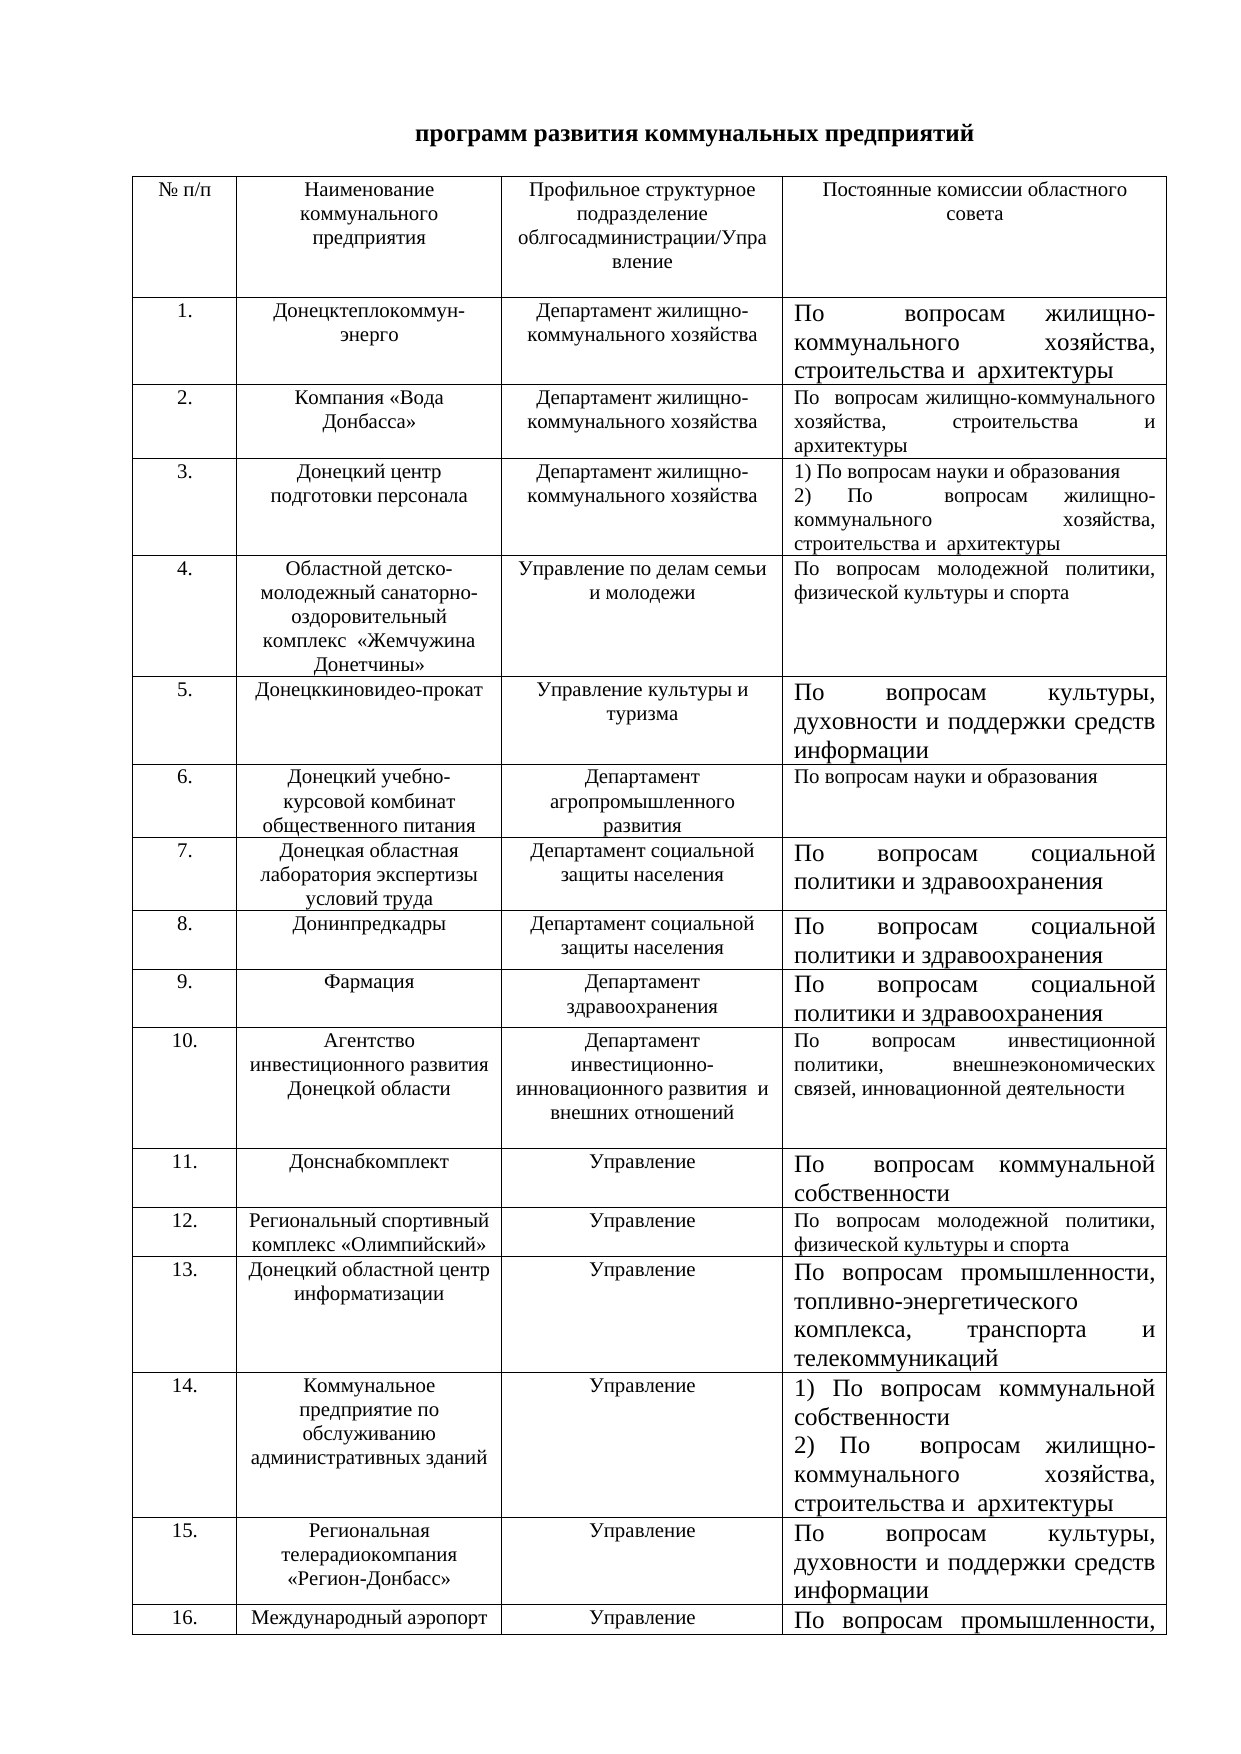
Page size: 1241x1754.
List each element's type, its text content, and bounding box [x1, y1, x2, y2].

table_cell 1) По вопросам коммунальной собственности 2) По вопросам жилищно-коммунального хозяйства, строительства и архитектуры [783, 1373, 1166, 1517]
table_cell Донецкий учебно-курсовой комбинат общественного питания [237, 765, 501, 837]
table_cell Управление [502, 1518, 782, 1604]
table_cell По вопросам социальной политики и здравоохранения [783, 838, 1166, 910]
table_cell По вопросам коммунальной собственности [783, 1149, 1166, 1207]
table_cell Компания «Вода Донбасса» [237, 385, 501, 457]
table_cell 14. [133, 1373, 236, 1517]
table_cell Донецкий областной центр информатизации [237, 1257, 501, 1372]
table_cell 10. [133, 1028, 236, 1148]
table_header № п/п [133, 177, 236, 297]
table_cell По вопросам инвестиционной политики, внешнеэкономических связей, инновационной деятельности [783, 1028, 1166, 1148]
table_cell Донецкий центр подготовки персонала [237, 459, 501, 555]
table_cell Управление [502, 1208, 782, 1256]
table_cell Управление [502, 1373, 782, 1517]
table_cell Донинпредкадры [237, 911, 501, 968]
table_cell 5. [133, 677, 236, 763]
table_cell По вопросам науки и образования [783, 765, 1166, 837]
table_cell 15. [133, 1518, 236, 1604]
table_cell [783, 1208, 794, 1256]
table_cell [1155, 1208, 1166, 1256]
table_cell По вопросам молодежной политики, физической культуры и спорта [783, 556, 1166, 676]
table_cell 6. [133, 765, 236, 837]
table_cell Региональный спортивный комплекс «Олимпийский» [237, 1208, 501, 1256]
table_cell 2. [133, 385, 236, 457]
table_cell Департамент агропромышленного развития [502, 765, 782, 837]
table_cell Донецккиновидео-прокат [237, 677, 501, 763]
table_cell Областной детско-молодежный санаторно-оздоровительный комплекс «Жемчужина Донетчины» [237, 556, 501, 676]
table_cell По вопросам жилищно-коммунального хозяйства, строительства и архитектуры [783, 298, 1166, 384]
table_cell Департамент здравоохранения [502, 970, 782, 1027]
table_cell По вопросам социальной политики и здравоохранения [783, 911, 1166, 968]
table_cell По вопросам культуры, духовности и поддержки средств информации [783, 677, 1166, 763]
table_cell Агентство инвестиционного развития Донецкой области [237, 1028, 501, 1148]
table_cell По вопросам культуры, духовности и поддержки средств информации [783, 1518, 1166, 1604]
table_cell 1) По вопросам науки и образования 2) По вопросам жилищно-коммунального хозяйства, строительства и архитектуры [783, 459, 1166, 555]
table_cell 1. [133, 298, 236, 384]
table_header Профильное структурное подразделение облгосадминистрации/Управление [502, 177, 782, 297]
table_cell Департамент жилищно-коммунального хозяйства [502, 459, 782, 555]
table_cell Департамент жилищно-коммунального хозяйства [502, 298, 782, 384]
table_cell 16. [133, 1605, 236, 1634]
table_cell Департамент инвестиционно-инновационного развития и внешних отношений [502, 1028, 782, 1148]
table_cell 12. [133, 1208, 236, 1256]
table_cell Донецкая областная лаборатория экспертизы условий труда [237, 838, 501, 910]
table_cell По вопросам промышленности, топливно-энергетического комплекса, транспорта и телекоммуникаций [783, 1257, 1166, 1372]
table_cell Департамент жилищно-коммунального хозяйства [502, 385, 782, 457]
table_cell Управление [502, 1149, 782, 1207]
table_header Постоянные комиссии областного совета [783, 177, 1166, 297]
table_cell Управление [502, 1605, 782, 1634]
table_cell Управление культуры и туризма [502, 677, 782, 763]
table_cell 4. [133, 556, 236, 676]
table_cell 11. [133, 1149, 236, 1207]
table_cell По вопросам жилищно-коммунального хозяйства, строительства и архитектуры [783, 385, 1166, 457]
table_cell Коммунальное предприятие по обслуживанию административных зданий [237, 1373, 501, 1517]
table_cell Департамент социальной защиты населения [502, 911, 782, 968]
table_cell 8. [133, 911, 236, 968]
table_cell По вопросам социальной политики и здравоохранения [783, 970, 1166, 1027]
table_header Наименование коммунального предприятия [237, 177, 501, 297]
table_cell 9. [133, 970, 236, 1027]
text программ развития коммунальных предприятий [193, 118, 1122, 147]
table_cell 3. [133, 459, 236, 555]
table_cell Донецктеплокоммун-энерго [237, 298, 501, 384]
table_cell Региональная телерадиокомпания «Регион-Донбасс» [237, 1518, 501, 1604]
table_cell 13. [133, 1257, 236, 1372]
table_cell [783, 1605, 1166, 1634]
table_cell Управление по делам семьи и молодежи [502, 556, 782, 676]
table_cell Департамент социальной защиты населения [502, 838, 782, 910]
table_cell Управление [502, 1257, 782, 1372]
table_cell 7. [133, 838, 236, 910]
table_cell Фармация [237, 970, 501, 1027]
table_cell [237, 1605, 501, 1634]
table_cell Донснабкомплект [237, 1149, 501, 1207]
